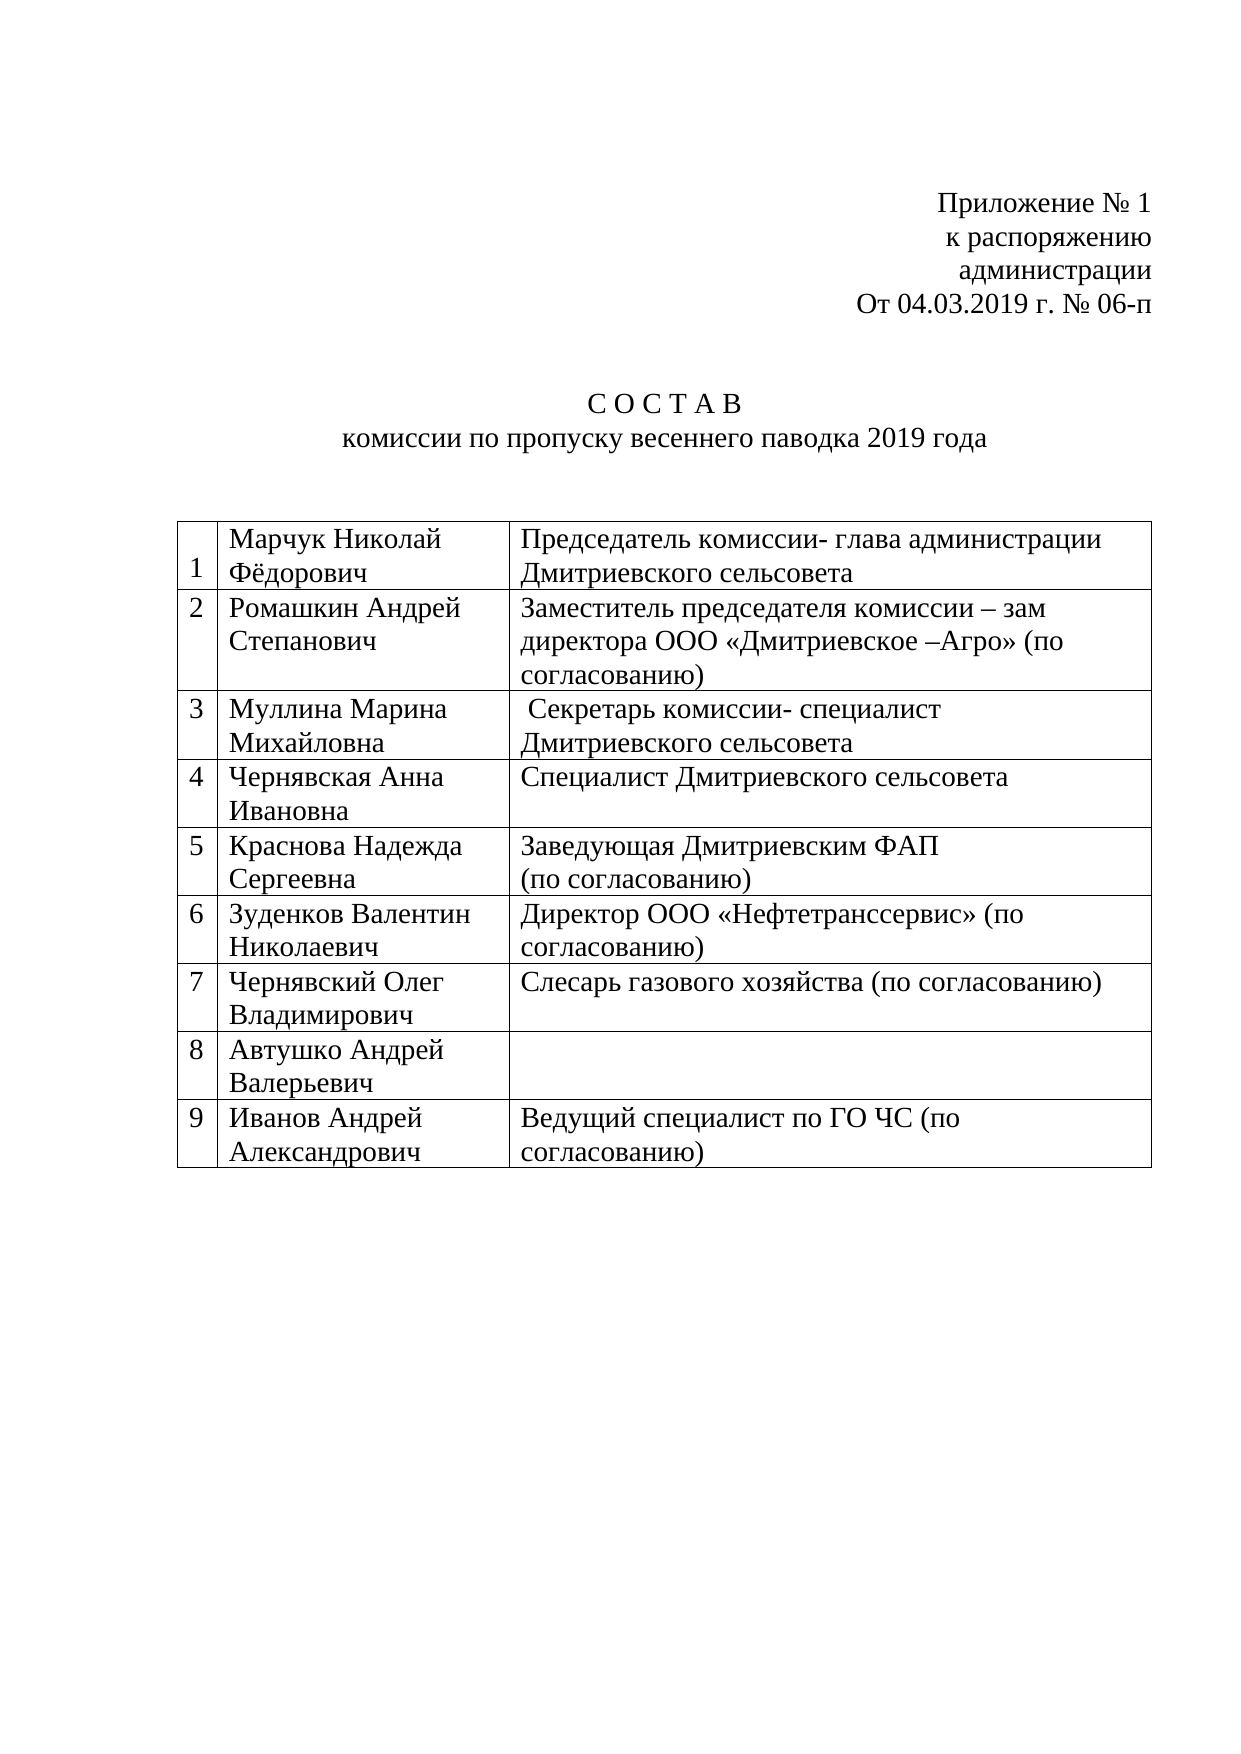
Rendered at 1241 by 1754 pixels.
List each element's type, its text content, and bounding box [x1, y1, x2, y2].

table_cell Автушко Андрей Валерьевич [218, 1032, 509, 1099]
text администрации [177, 252, 1152, 286]
table_cell Специалист Дмитриевского сельсовета [510, 760, 1151, 827]
table_cell 5 [178, 828, 217, 895]
table_cell Ромашкин Андрей Степанович [218, 590, 509, 690]
text От 04.03.2019 г. № 06-п [177, 286, 1152, 319]
table_cell 6 [178, 896, 217, 963]
table_cell Краснова Надежда Сергеевна [218, 828, 509, 895]
table_cell Заместитель председателя комиссии – зам директора ООО «Дмитриевское –Агро» (по согласованию) [510, 590, 1151, 690]
table_cell Чернявский Олег Владимирович [218, 964, 509, 1031]
table_header 1 [178, 522, 217, 589]
table_cell Ведущий специалист по ГО ЧС (по согласованию) [510, 1100, 1151, 1167]
table_cell [510, 1032, 1151, 1099]
table_header Председатель комиссии- глава администрации Дмитриевского сельсовета [510, 522, 1151, 589]
table_cell Директор ООО «Нефтетранссервис» (по согласованию) [510, 896, 1151, 963]
table_cell Иванов Андрей Александрович [218, 1100, 509, 1167]
table_cell 9 [178, 1100, 217, 1167]
table_cell Зуденков Валентин Николаевич [218, 896, 509, 963]
table_cell 8 [178, 1032, 217, 1099]
table_cell Муллина Марина Михайловна [218, 691, 509, 758]
text к распоряжению [177, 219, 1152, 252]
table_cell Заведующая Дмитриевским ФАП (по согласованию) [510, 828, 1151, 895]
text С О С Т А В [177, 386, 1152, 420]
table_cell 2 [178, 590, 217, 690]
text Приложение № 1 [177, 185, 1152, 219]
table_header Марчук Николай Фёдорович [218, 522, 509, 589]
table_cell Слесарь газового хозяйства (по согласованию) [510, 964, 1151, 1031]
table_cell Чернявская Анна Ивановна [218, 760, 509, 827]
table_cell 7 [178, 964, 217, 1031]
table_cell 3 [178, 691, 217, 758]
table_cell Секретарь комиссии- специалист Дмитриевского сельсовета [510, 691, 1151, 758]
table_cell 4 [178, 760, 217, 827]
text комиссии по пропуску весеннего паводка 2019 года [177, 420, 1152, 453]
